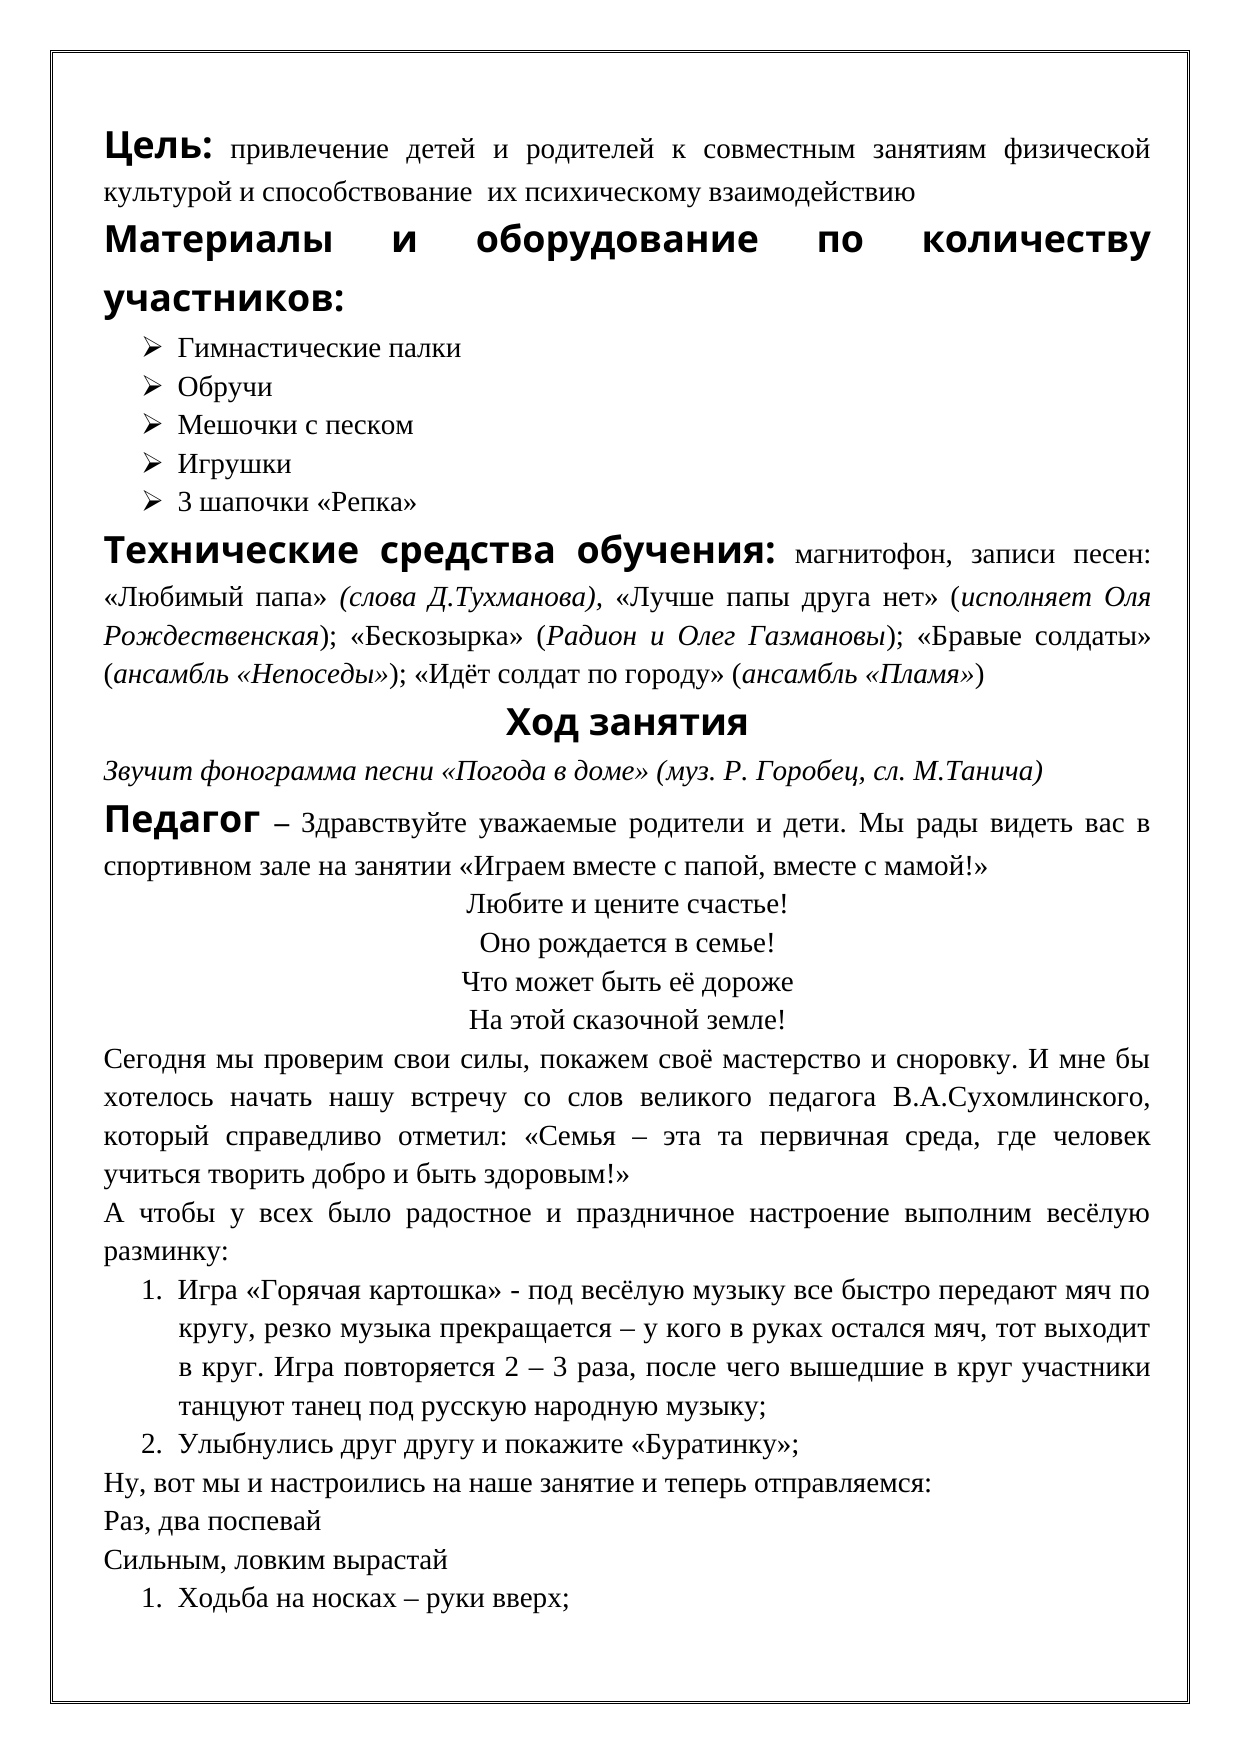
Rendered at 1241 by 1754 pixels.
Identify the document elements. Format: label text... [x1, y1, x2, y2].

list Мешочки с песком [141, 407, 1152, 441]
text Цель: привлечение детей и родителей к совместным занятиям физической культурой и способствование их психическому взаимодействию [103, 118, 1152, 208]
list Гимнастические палки [141, 330, 1152, 364]
text Ну, вот мы и настроились на наше занятие и теперь отправляемся: [103, 1465, 1152, 1498]
text Оно рождается в семье! [103, 925, 1152, 959]
text Любите и цените счастье! [103, 887, 1152, 920]
text Материалы и оборудование по количеству участников: [103, 213, 1152, 322]
text Что может быть её дороже [103, 964, 1152, 997]
list Ходьба на носках – руки вверх; [141, 1580, 1152, 1614]
list Игрушки [141, 446, 1152, 479]
list Улыбнулись друг другу и покажите «Буратинку»; [141, 1426, 1152, 1460]
text Ход занятия [103, 695, 1152, 746]
text Педагог – Здравствуйте уважаемые родители и дети. Мы рады видеть вас в спортивном зале на занятии «Играем вместе с папой, вместе с мамой!» [103, 792, 1152, 882]
list Обручи [141, 369, 1152, 402]
text Звучит фонограмма песни «Погода в доме» (муз. Р. Горобец, сл. М.Танича) [103, 753, 1152, 787]
text А чтобы у всех было радостное и праздничное настроение выполним весёлую разминку: [103, 1195, 1152, 1267]
text Раз, два поспевай [103, 1503, 1152, 1537]
list 3 шапочки «Репка» [141, 484, 1152, 518]
text Технические средства обучения: магнитофон, записи песен: «Любимый папа» (слова Д.Тухманова), «Лучше папы друга нет» (исполняет Оля Рождественская); «Бескозырка» (Радион и Олег Газмановы); «Бравые солдаты» (ансамбль «Непоседы»); «Идёт солдат по городу» (ансамбль «Пламя») [103, 523, 1152, 690]
list Игра «Горячая картошка» - под весёлую музыку все быстро передают мяч по кругу, резко музыка прекращается – у кого в руках остался мяч, тот выходит в круг. Игра повторяется 2 – 3 раза, после чего вышедшие в круг участники танцуют танец под русскую народную музыку; [141, 1272, 1152, 1421]
text На этой сказочной земле! [103, 1002, 1152, 1036]
text Сегодня мы проверим свои силы, покажем своё мастерство и сноровку. И мне бы хотелось начать нашу встречу со слов великого педагога В.А.Сухомлинского, который справедливо отметил: «Семья – эта та первичная среда, где человек учиться творить добро и быть здоровым!» [103, 1041, 1152, 1190]
text Сильным, ловким вырастай [103, 1542, 1152, 1575]
